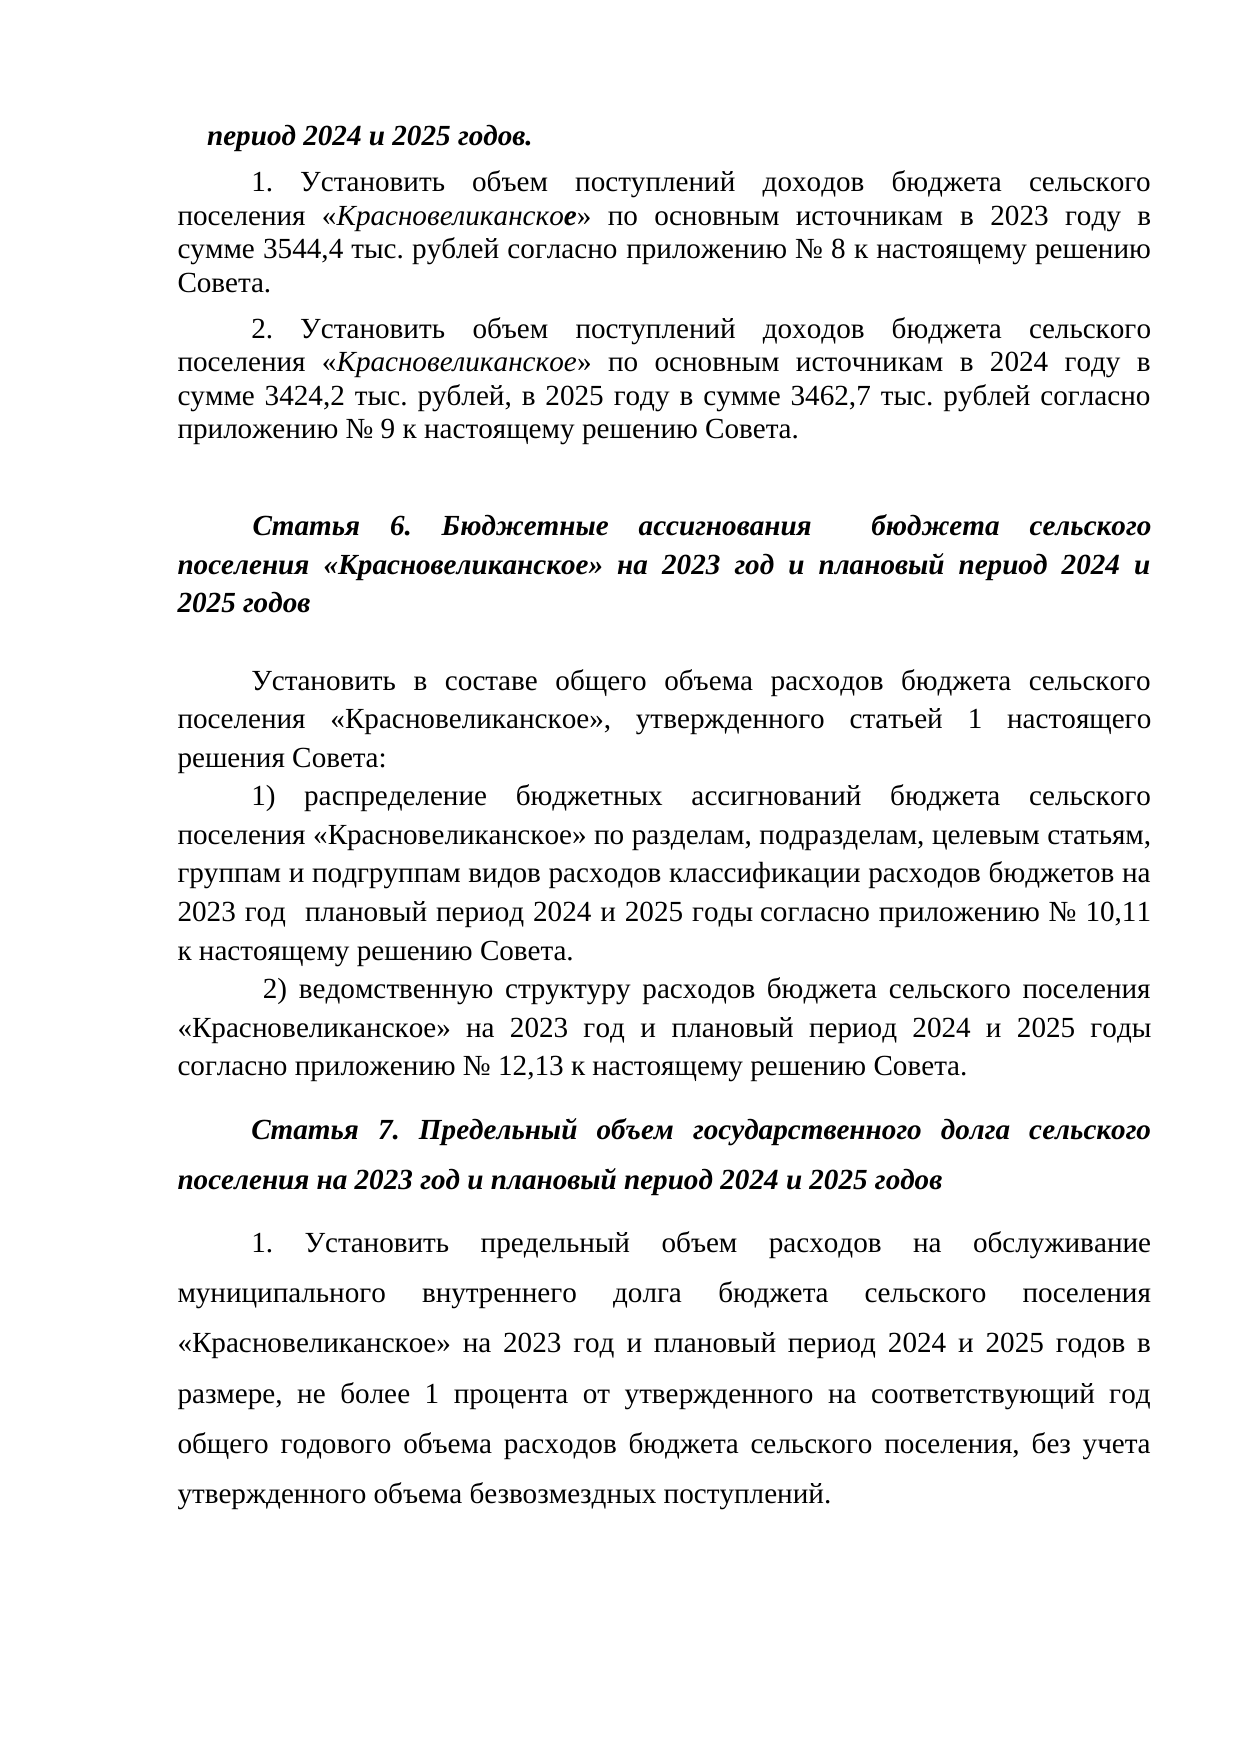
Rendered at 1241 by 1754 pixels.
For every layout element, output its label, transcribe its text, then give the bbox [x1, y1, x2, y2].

text 2) ведомственную структуру расходов бюджета сельского поселения «Красновеликанское» на 2023 год и плановый период 2024 и 2025 годы согласно приложению № 12,13 к настоящему решению Совета. [177, 971, 1152, 1082]
text Установить в составе общего объема расходов бюджета сельского поселения «Красновеликанское», утвержденного статьей 1 настоящего решения Совета: [177, 663, 1152, 773]
text Статья 7. Предельный объем государственного долга сельского поселения на 2023 год и плановый период 2024 и 2025 годов [177, 1112, 1152, 1196]
text Статья 6. Бюджетные ассигнования бюджета сельского поселения «Красновеликанское» на 2023 год и плановый период 2024 и 2025 годов [177, 508, 1152, 619]
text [207, 118, 1152, 152]
text 2. Установить объем поступлений доходов бюджета сельского поселения «Красновеликанское» по основным источникам в 2024 году в сумме 3424,2 тыс. рублей, в 2025 году в сумме 3462,7 тыс. рублей согласно приложению № 9 к настоящему решению Совета. [177, 311, 1152, 445]
text 1. Установить объем поступлений доходов бюджета сельского поселения «Красновеликанское» по основным источникам в 2023 году в сумме 3544,4 тыс. рублей согласно приложению № 8 к настоящему решению Совета. [177, 164, 1152, 298]
text 1. Установить предельный объем расходов на обслуживание муниципального внутреннего долга бюджета сельского поселения «Красновеликанское» на 2023 год и плановый период 2024 и 2025 годов в размере, не более 1 процента от утвержденного на соответствующий год общего годового объема расходов бюджета сельского поселения, без учета утвержденного объема безвозмездных поступлений. [177, 1225, 1152, 1510]
text 1) распределение бюджетных ассигнований бюджета сельского поселения «Красновеликанское» по разделам, подразделам, целевым статьям, группам и подгруппам видов расходов классификации расходов бюджетов на 2023 год плановый период 2024 и 2025 годы согласно приложению № 10,11 к настоящему решению Совета. [177, 778, 1152, 966]
